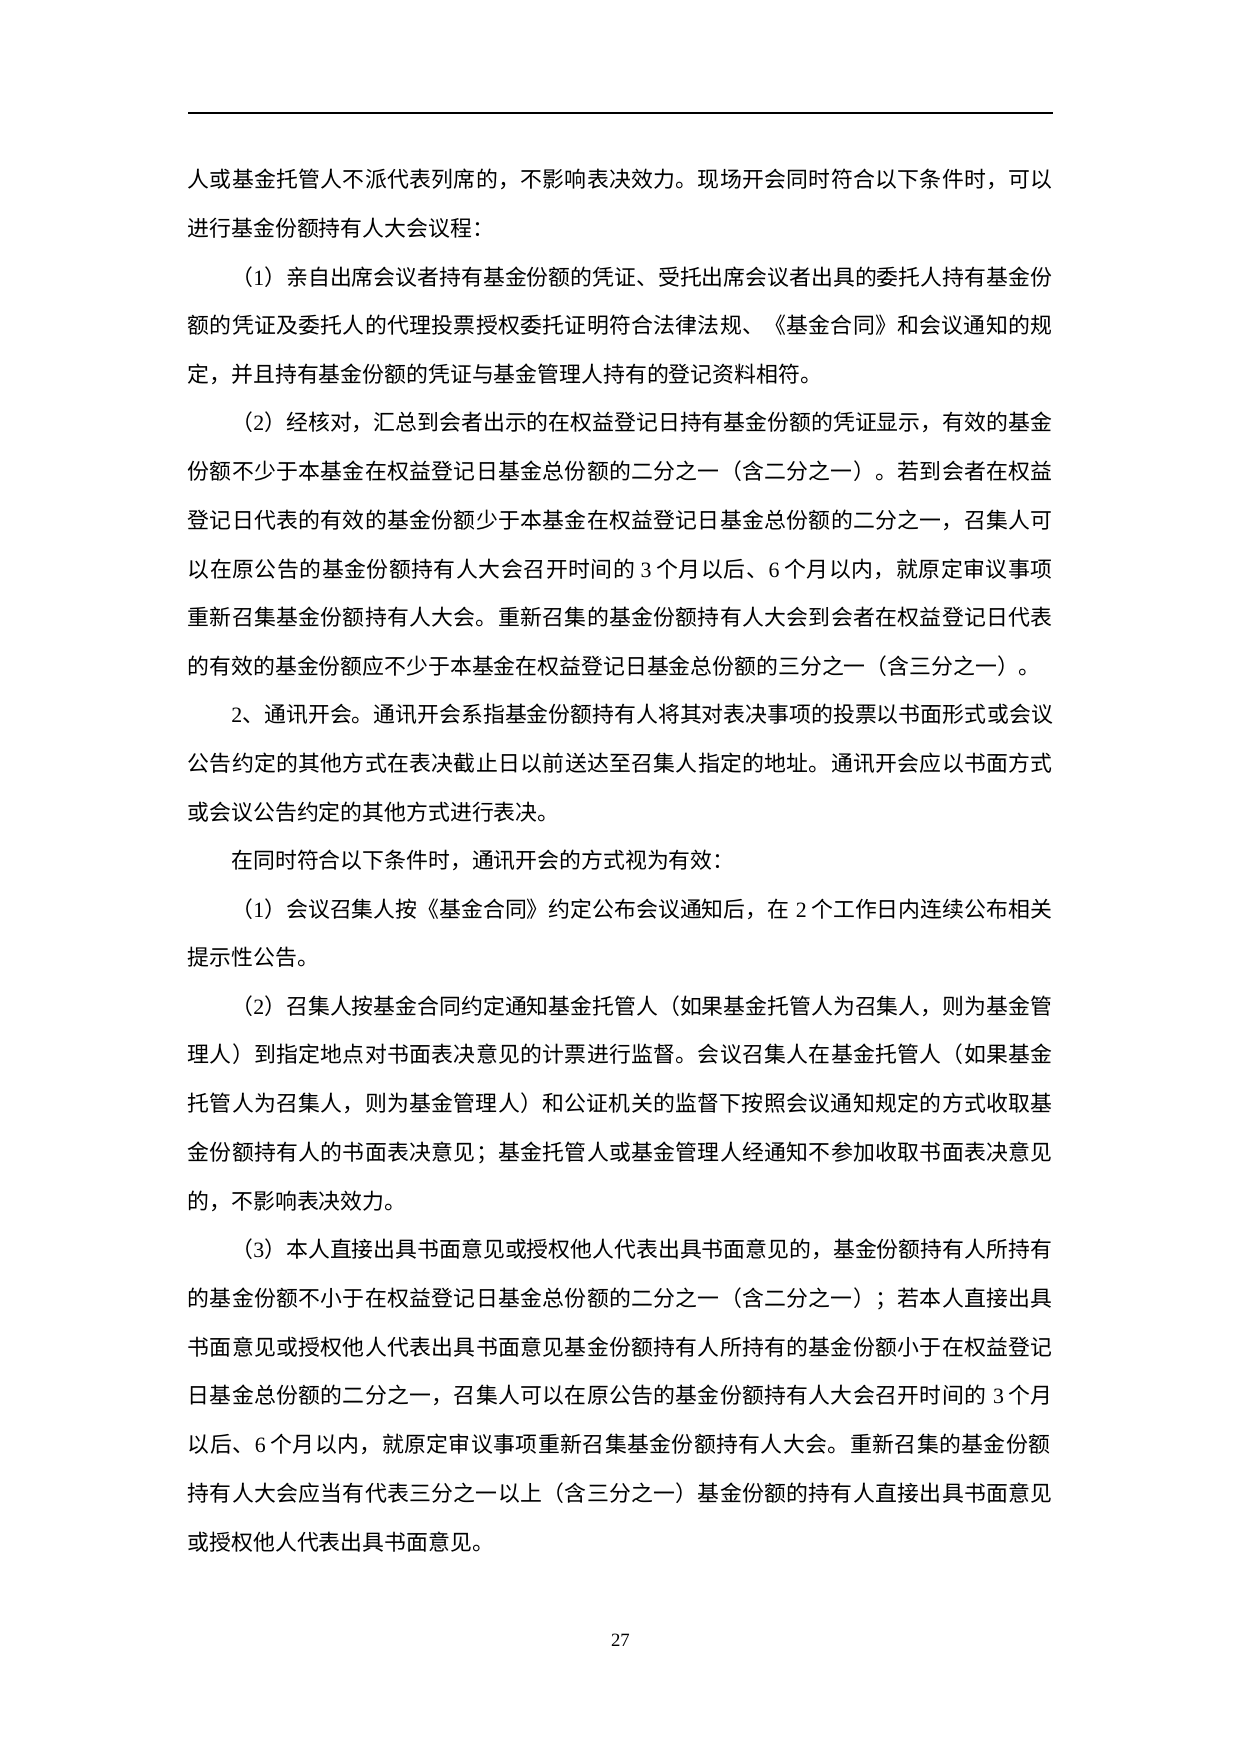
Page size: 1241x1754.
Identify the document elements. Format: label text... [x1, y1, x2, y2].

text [187, 162, 1053, 243]
text （2）经核对，汇总到会者出示的在权益登记日持有基金份额的凭证显示，有效的基金份额不少于本基金在权益登记日基金总份额的二分之一（含二分之一）。若到会者在权益登记日代表的有效的基金份额少于本基金在权益登记日基金总份额的二分之一，召集人可以在原公告的基金份额持有人大会召开时间的3个月以后、6个月以内，就原定审议事项重新召集基金份额持有人大会。重新召集的基金份额持有人大会到会者在权益登记日代表的有效的基金份额应不少于本基金在权益登记日基金总份额的三分之一（含三分之一）。 [187, 405, 1053, 681]
text （3）本人直接出具书面意见或授权他人代表出具书面意见的，基金份额持有人所持有的基金份额不小于在权益登记日基金总份额的二分之一（含二分之一）；若本人直接出具书面意见或授权他人代表出具书面意见基金份额持有人所持有的基金份额小于在权益登记日基金总份额的二分之一，召集人可以在原公告的基金份额持有人大会召开时间的3个月以后、6个月以内，就原定审议事项重新召集基金份额持有人大会。重新召集的基金份额持有人大会应当有代表三分之一以上（含三分之一）基金份额的持有人直接出具书面意见或授权他人代表出具书面意见。 [187, 1232, 1053, 1557]
text 在同时符合以下条件时，通讯开会的方式视为有效： [187, 843, 1053, 875]
text 2、通讯开会。通讯开会系指基金份额持有人将其对表决事项的投票以书面形式或会议公告约定的其他方式在表决截止日以前送达至召集人指定的地址。通讯开会应以书面方式或会议公告约定的其他方式进行表决。 [187, 697, 1053, 827]
text （1）会议召集人按《基金合同》约定公布会议通知后，在2个工作日内连续公布相关提示性公告。 [187, 891, 1053, 972]
text （2）召集人按基金合同约定通知基金托管人（如果基金托管人为召集人，则为基金管理人）到指定地点对书面表决意见的计票进行监督。会议召集人在基金托管人（如果基金托管人为召集人，则为基金管理人）和公证机关的监督下按照会议通知规定的方式收取基金份额持有人的书面表决意见；基金托管人或基金管理人经通知不参加收取书面表决意见的，不影响表决效力。 [187, 988, 1053, 1216]
text （1）亲自出席会议者持有基金份额的凭证、受托出席会议者出具的委托人持有基金份额的凭证及委托人的代理投票授权委托证明符合法律法规、《基金合同》和会议通知的规定，并且持有基金份额的凭证与基金管理人持有的登记资料相符。 [187, 259, 1053, 389]
